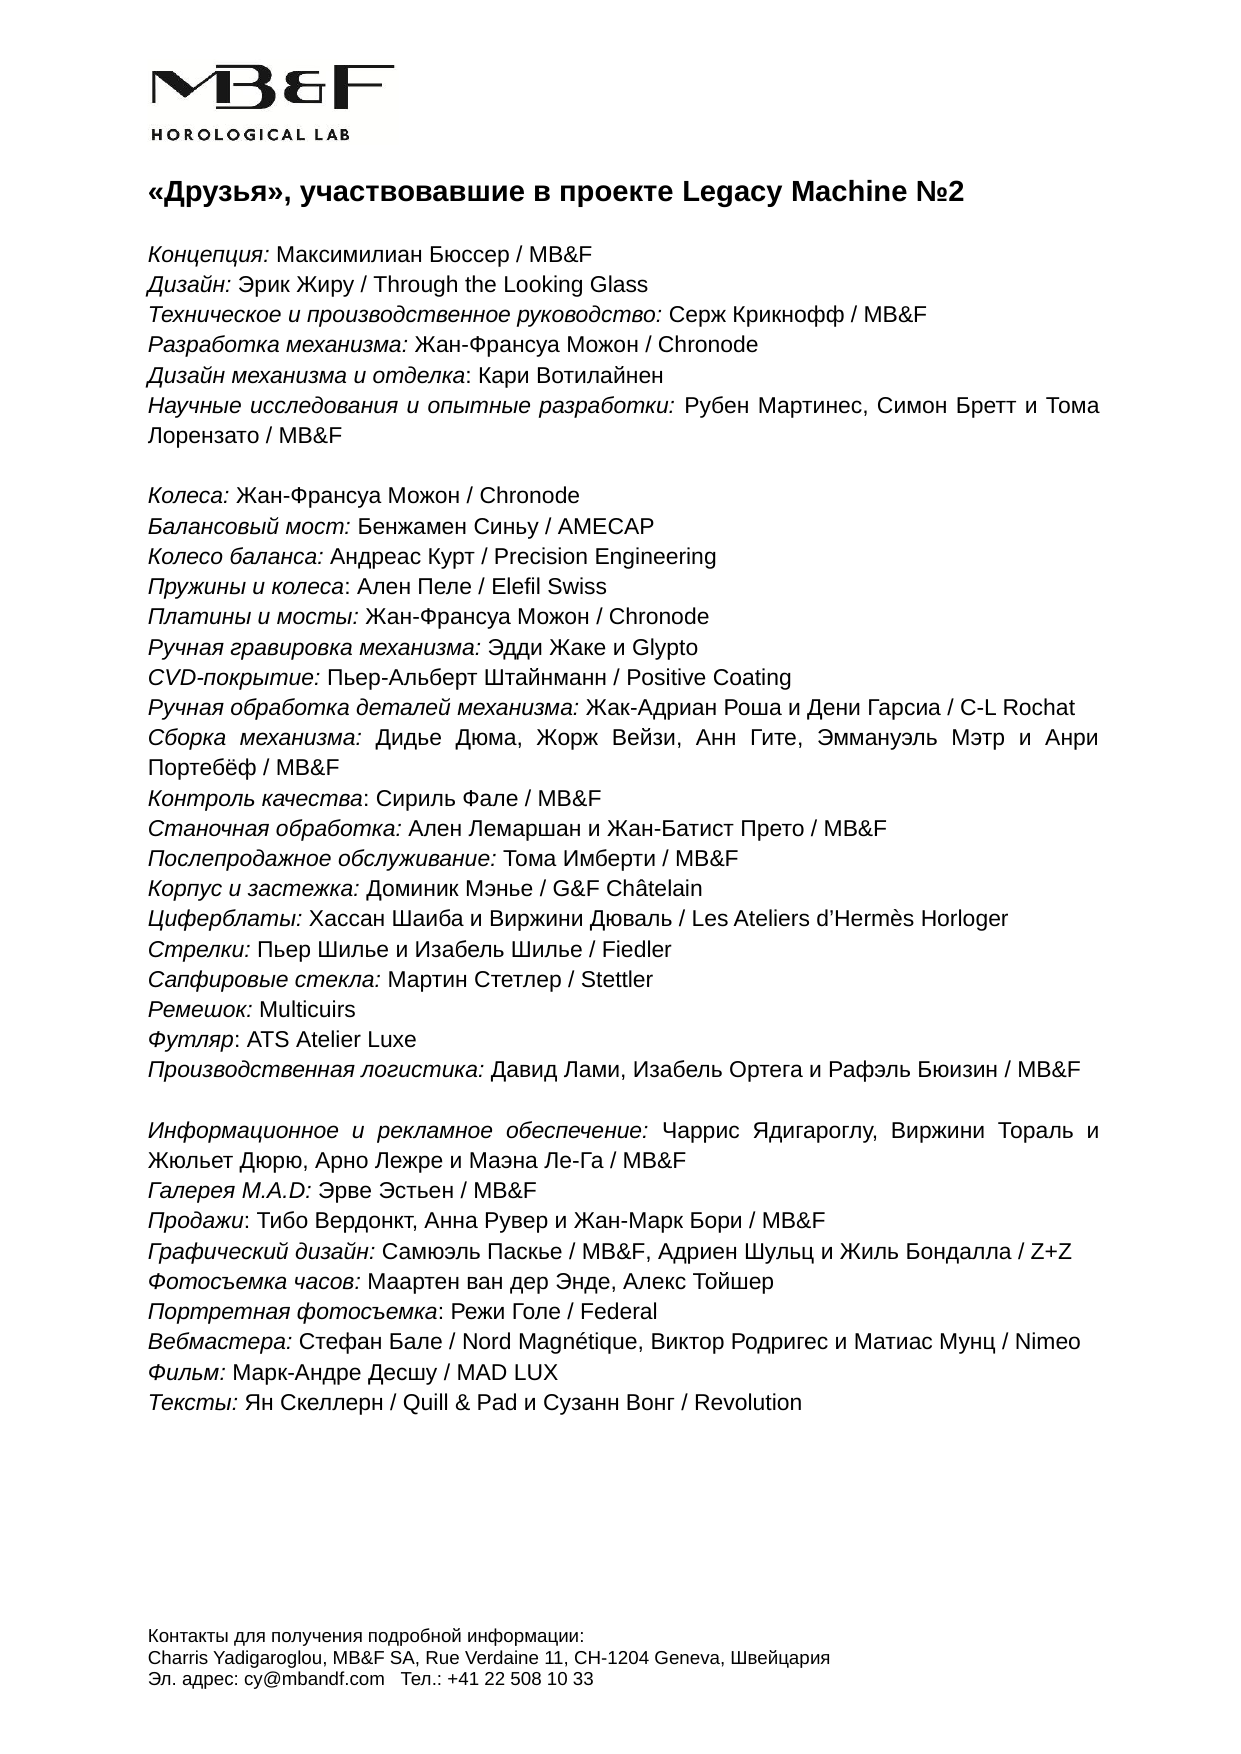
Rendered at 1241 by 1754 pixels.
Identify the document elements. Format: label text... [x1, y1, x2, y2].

text Дизайн: Эрик Жиру / Through the Looking Glass [148, 271, 1100, 297]
text Фотосъемка часов: Маартен ван дер Энде, Алекс Тойшер [148, 1268, 1100, 1294]
text Ремешок: Multicuirs [148, 996, 1100, 1022]
text Научные исследования и опытные разработки: Рубен Мартинес, Симон Бретт и Тома Лорензато / MB&F [148, 392, 1100, 448]
text Ручная гравировка механизма: Эдди Жаке и Glypto [148, 633, 1100, 660]
text Стрелки: Пьер Шилье и Изабель Шилье / Fiedler [148, 936, 1100, 962]
text Тексты: Ян Скеллерн / Quill & Pad и Сузанн Вонг / Revolution [148, 1389, 1100, 1415]
text Пружины и колеса: Ален Пеле / Elefil Swiss [148, 573, 1100, 599]
text Производственная логистика: Давид Лами, Изабель Ортега и Рафэль Бюизин / MB&F [148, 1056, 1100, 1083]
text Дизайн механизма и отделка: Кари Вотилайнен [148, 362, 1100, 388]
text Продажи: Тибо Вердонкт, Анна Рувер и Жан-Марк Бори / MB&F [148, 1207, 1100, 1234]
text Вебмастера: Стефан Бале / Nord Magnétique, Виктор Родригес и Матиас Мунц / Nimeo [148, 1328, 1100, 1355]
text Колеса: Жан-Франсуа Можон / Chronode [148, 482, 1100, 509]
text Концепция: Максимилиан Бюссер / MB&F [148, 241, 1100, 267]
text Техническое и производственное руководство: Серж Крикнофф / MB&F [148, 301, 1100, 328]
text Сапфировые стекла: Мартин Стетлер / Stettler [148, 966, 1100, 992]
text Корпус и застежка: Доминик Мэнье / G&F Châtelain [148, 875, 1100, 902]
text Футляр: ATS Atelier Luxe [148, 1026, 1100, 1053]
text Станочная обработка: Ален Лемаршан и Жан-Батист Прето / MB&F [148, 815, 1100, 841]
text Портретная фотосъемка: Режи Голе / Federal [148, 1298, 1100, 1324]
text Фильм: Марк-Андре Десшу / MAD LUX [148, 1358, 1100, 1385]
text Графический дизайн: Самюэль Паскье / MB&F, Адриен Шульц и Жиль Бондалла / Z+Z [148, 1238, 1100, 1264]
text Сборка механизма: Дидье Дюма, Жорж Вейзи, Анн Гите, Эммануэль Мэтр и Анри Портебёф / MB&F [148, 724, 1100, 781]
text CVD-покрытие: Пьер-Альберт Штайнманн / Positive Coating [148, 664, 1100, 690]
text Информационное и рекламное обеспечение: Чаррис Ядигароглу, Виржини Тораль и Жюльет Дюрю, Арно Лежре и Маэна Ле-Га / MB&F [148, 1117, 1100, 1173]
picture [147, 59, 399, 145]
text Послепродажное обслуживание: Тома Имберти / MB&F [148, 845, 1100, 871]
text Галерея M.A.D: Эрве Эстьен / MB&F [148, 1177, 1100, 1204]
text Ручная обработка деталей механизма: Жак-Адриан Роша и Дени Гарсиа / C-L Rochat [148, 694, 1100, 720]
text Колесо баланса: Андреас Курт / Precision Engineering [148, 543, 1100, 569]
text Балансовый мост: Бенжамен Синьу / AMECAP [148, 513, 1100, 539]
text Платины и мосты: Жан-Франсуа Можон / Chronode [148, 603, 1100, 630]
text Разработка механизма: Жан-Франсуа Можон / Chronode [148, 331, 1100, 358]
text Контроль качества: Сириль Фале / MB&F [148, 784, 1100, 811]
text Циферблаты: Хассан Шаиба и Виржини Дюваль / Les Ateliers d’Hermès Horloger [148, 905, 1100, 932]
text «Друзья», участвовавшие в проекте Legacy Machine №2 [148, 174, 1100, 207]
